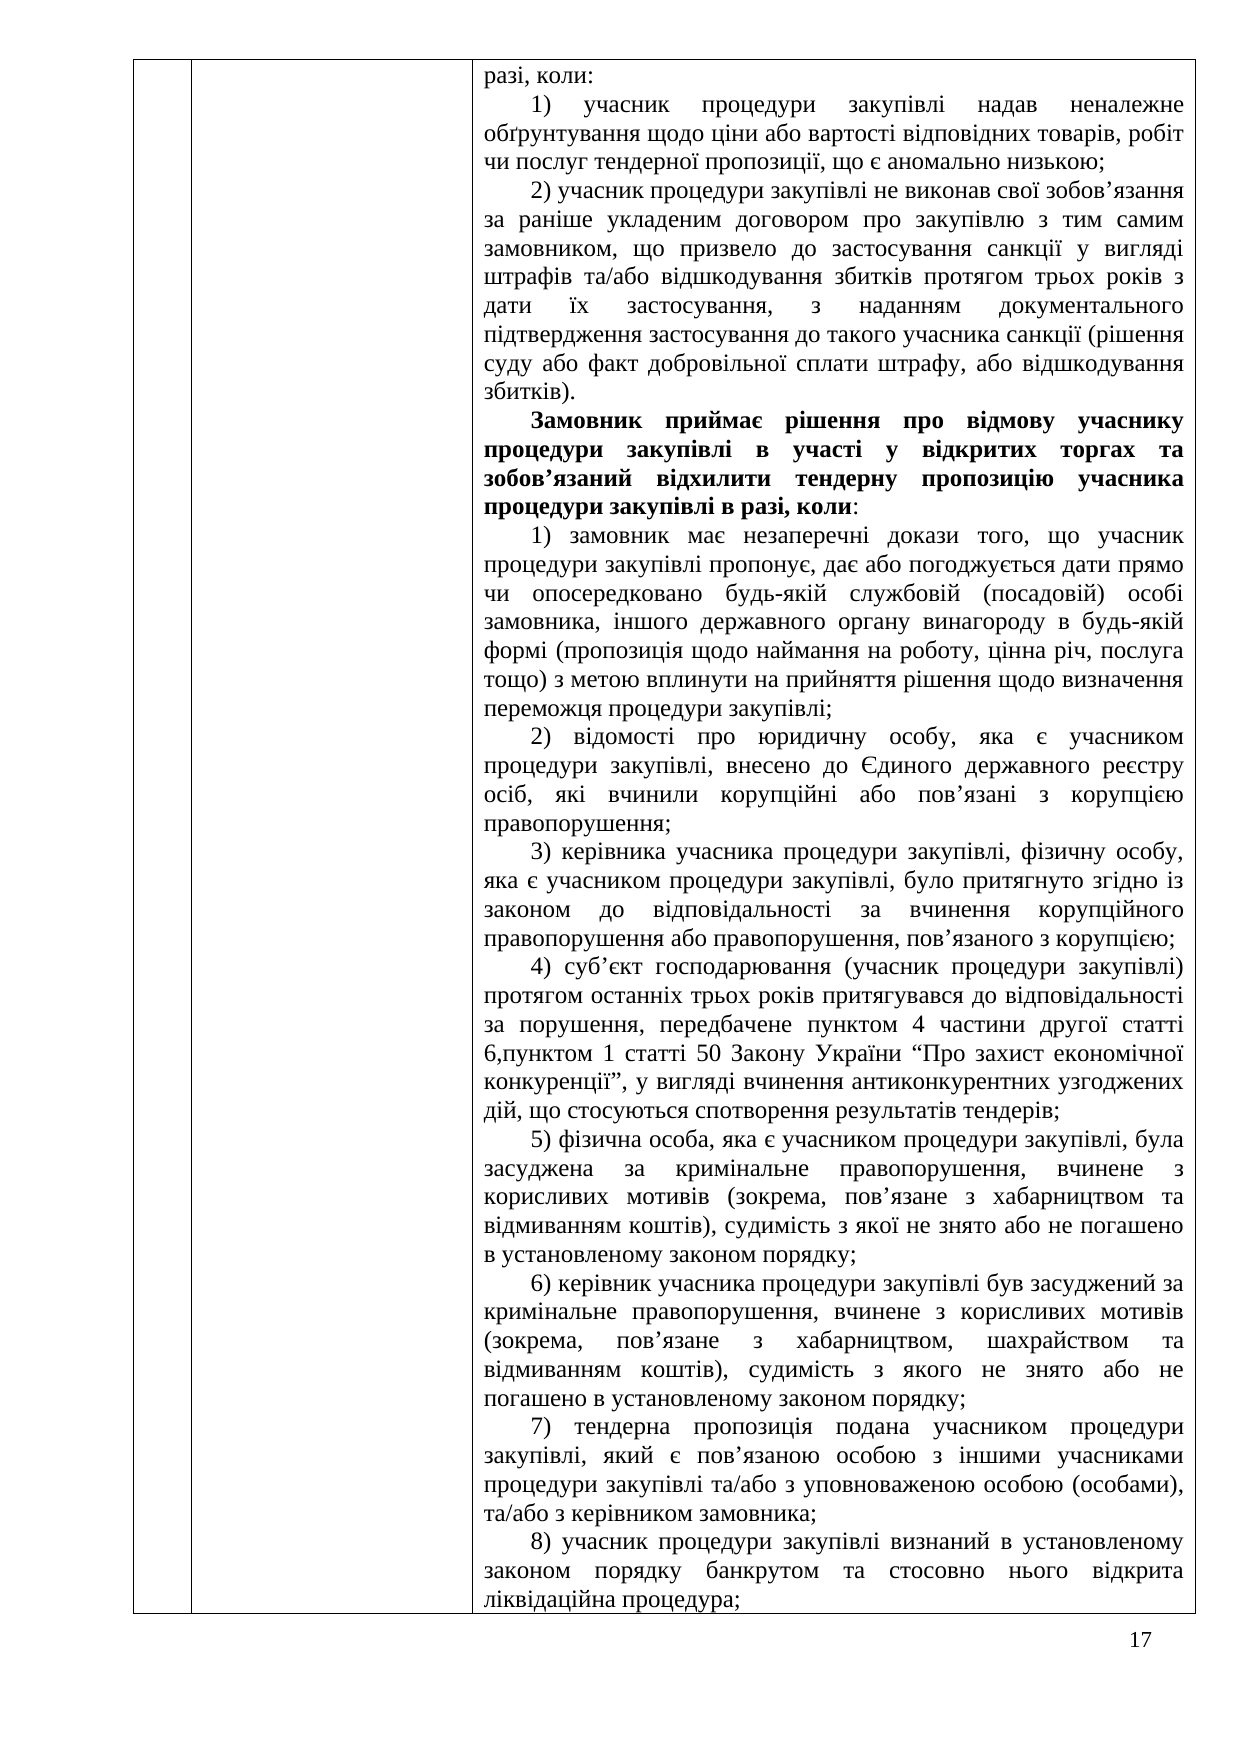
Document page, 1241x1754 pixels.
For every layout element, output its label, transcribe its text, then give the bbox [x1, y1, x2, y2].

table_cell 3 [134, 60, 191, 1613]
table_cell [192, 60, 472, 1613]
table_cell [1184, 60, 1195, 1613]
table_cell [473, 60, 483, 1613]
